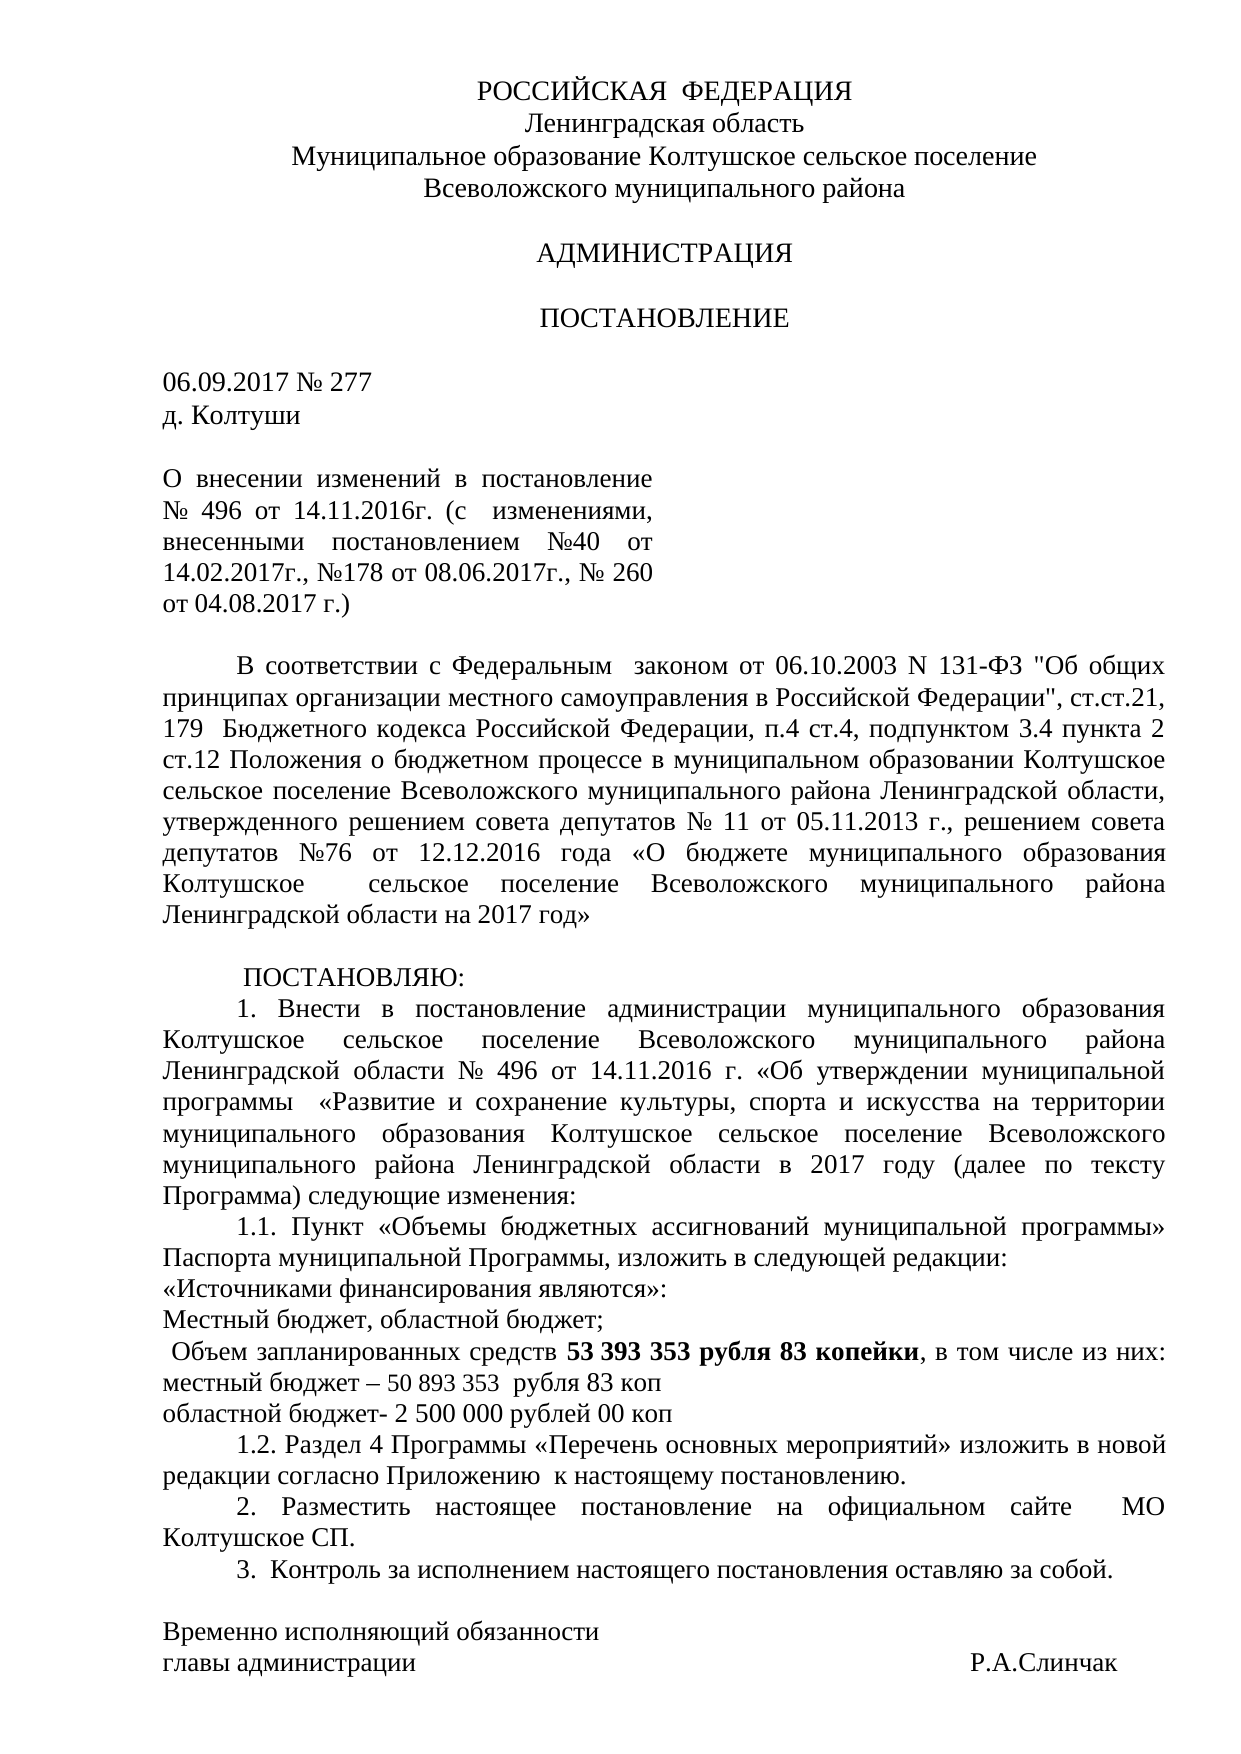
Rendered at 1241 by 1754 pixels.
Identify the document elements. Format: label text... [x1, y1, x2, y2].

text ПОСТАНОВЛЯЮ: [162, 961, 1167, 992]
text 1.1. Пункт «Объемы бюджетных ассигнований муниципальной программы» Паспорта муниципальной Программы, изложить в следующей редакции: [162, 1210, 1167, 1272]
text АДМИНИСТРАЦИЯ [162, 236, 1167, 268]
text 2. Разместить настоящее постановление на официальном сайте МО Колтушское СП. [162, 1490, 1167, 1553]
text Местный бюджет, областной бюджет; [162, 1303, 1167, 1335]
text Объем запланированных средств 53 393 353 рубля 83 копейки, в том числе из них: местный бюджет – 50 893 353 рубля 83 коп [162, 1335, 1167, 1397]
text областной бюджет- 2 500 000 рублей 00 коп [162, 1397, 1167, 1428]
text ПОСТАНОВЛЕНИЕ [162, 301, 1167, 333]
text «Источниками финансирования являются»: [162, 1272, 1167, 1303]
text 3. Контроль за исполнением настоящего постановления оставляю за собой. [162, 1553, 1167, 1584]
text Временно исполняющий обязанности [162, 1615, 1167, 1646]
text д. Колтуши [162, 398, 1167, 430]
text Муниципальное образование Колтушское сельское поселение [162, 139, 1167, 171]
text 1.2. Раздел 4 Программы «Перечень основных мероприятий» изложить в новой редакции согласно Приложению к настоящему постановлению. [162, 1428, 1167, 1490]
text РОССИЙСКАЯ ФЕДЕРАЦИЯ [162, 74, 1167, 106]
text 06.09.2017 № 277 [162, 365, 1167, 398]
text В соответствии с Федеральным законом от 06.10.2003 N 131-ФЗ "Об общих принципах организации местного самоуправления в Российской Федерации", ст.ст.21, 179 Бюджетного кодекса Российской Федерации, п.4 ст.4, подпунктом 3.4 пункта 2 ст.12 Положения о бюджетном процессе в муниципальном образовании Колтушское сельское поселение Всеволожского муниципального района Ленинградской области, утвержденного решением совета депутатов № 11 от 05.11.2013 г., решением совета депутатов №76 от 12.12.2016 года «О бюджете муниципального образования Колтушское сельское поселение Всеволожского муниципального района Ленинградской области на 2017 год» [162, 649, 1167, 930]
text Ленинградская область [162, 106, 1167, 139]
text 1. Внести в постановление администрации муниципального образования Колтушское сельское поселение Всеволожского муниципального района Ленинградской области № 496 от 14.11.2016 г. «Об утверждении муниципальной программы «Развитие и сохранение культуры, спорта и искусства на территории муниципального образования Колтушское сельское поселение Всеволожского муниципального района Ленинградской области в 2017 году (далее по тексту Программа) следующие изменения: [162, 992, 1167, 1210]
table_header О внесении изменений в постановление № 496 от 14.11.2016г. (с изменениями, внесенными постановлением №40 от 14.02.2017г., №178 от 08.06.2017г., № 260 от 04.08.2017 г.) [151, 463, 664, 649]
text Всеволожского муниципального района [162, 171, 1167, 203]
text главы администрации Р.А.Слинчак [162, 1646, 1167, 1677]
